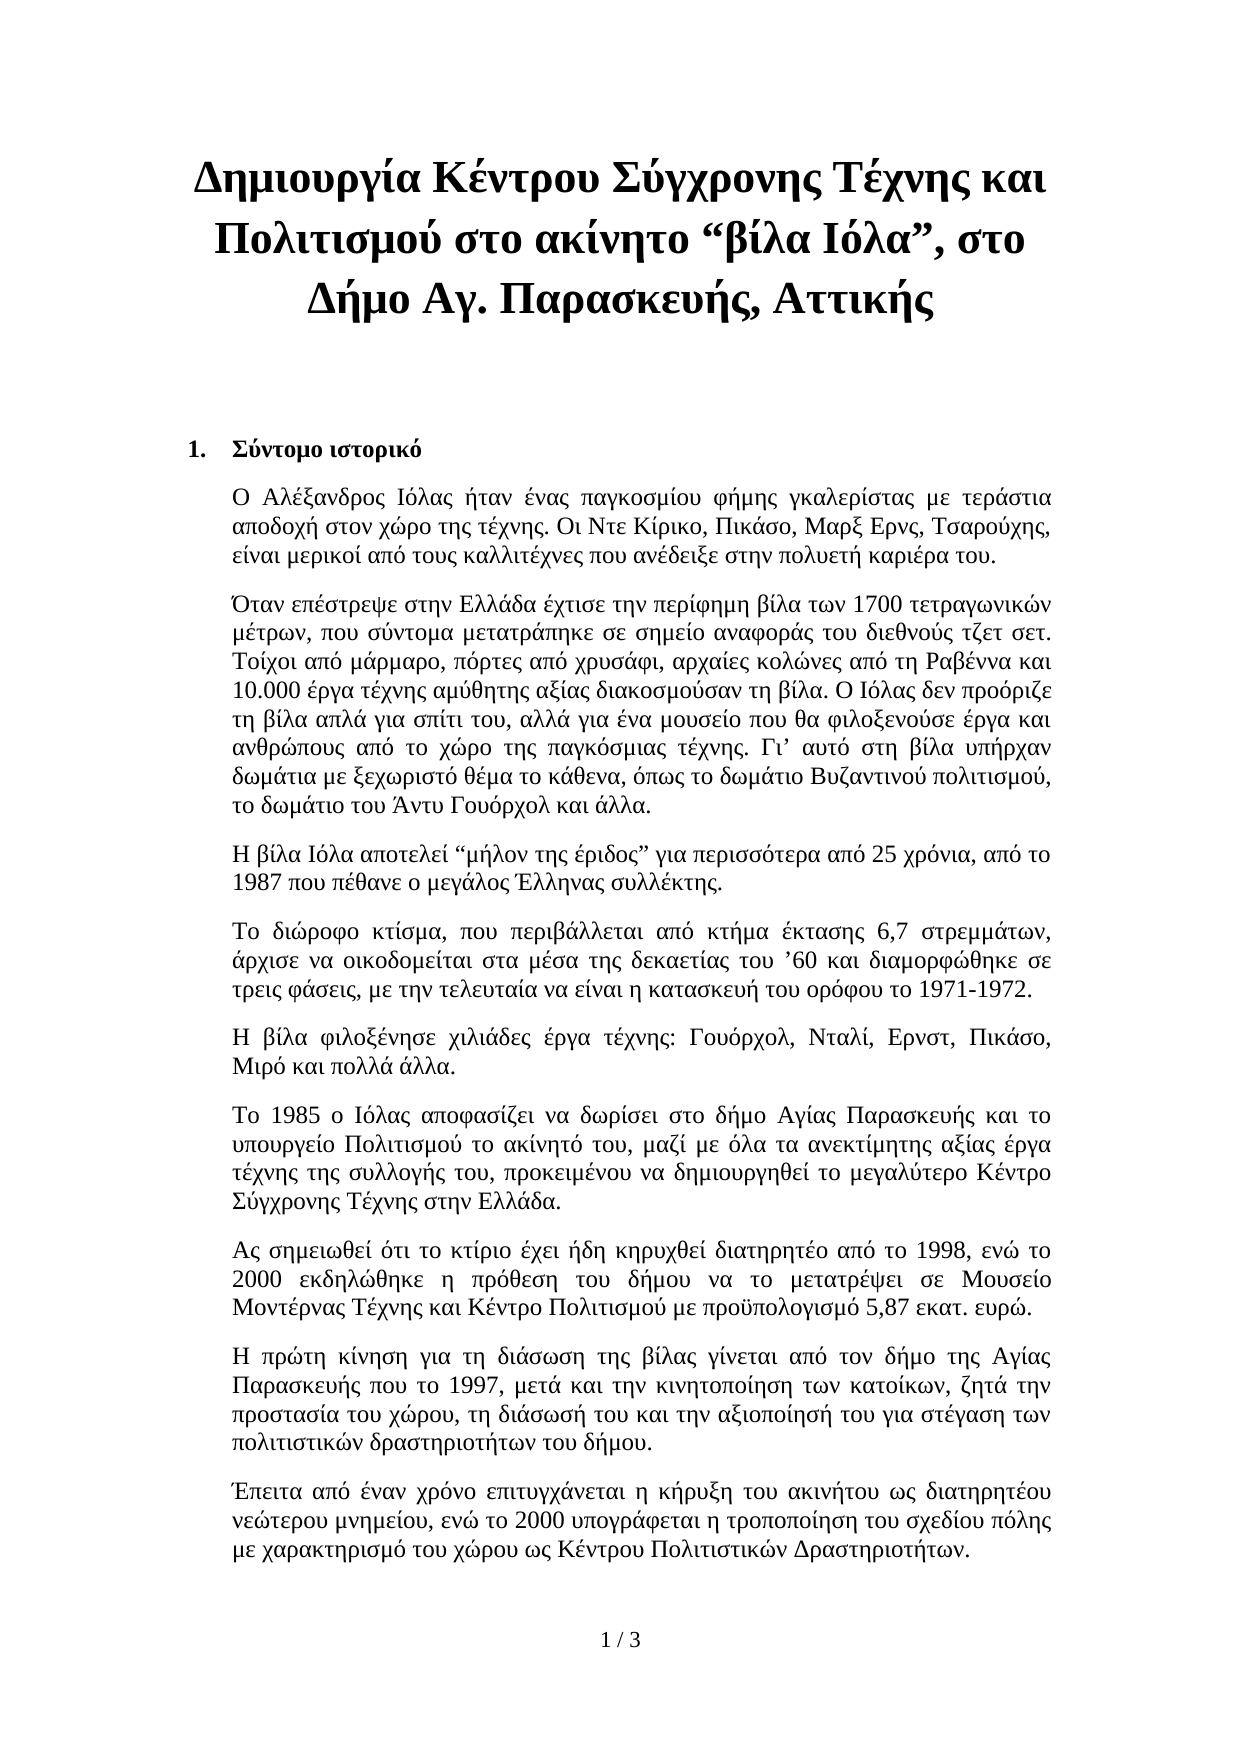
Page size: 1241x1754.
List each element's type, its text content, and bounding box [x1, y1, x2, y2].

text Έπειτα από έναν χρόνο επιτυγχάνεται η κήρυξη του ακινήτου ως διατηρητέου νεώτερου μνημείου, ενώ το 2000 υπογράφεται η τροποποίηση του σχεδίου πόλης με χαρακτηρισμό του χώρου ως Κέντρου Πολιτιστικών Δραστηριοτήτων. [232, 1476, 1053, 1562]
text Δημιουργία Κέντρου Σύγχρονης Τέχνης και Πολιτισμού στο ακίνητο “βίλα Ιόλα”, στο Δήμο Αγ. Παρασκευής, Αττικής [187, 150, 1053, 324]
text Η βίλα φιλοξένησε χιλιάδες έργα τέχνης: Γουόρχολ, Νταλί, Ερνστ, Πικάσο, Μιρό και πολλά άλλα. [232, 1022, 1053, 1080]
text Όταν επέστρεψε στην Ελλάδα έχτισε την περίφημη βίλα των 1700 τετραγωνικών μέτρων, που σύντομα μετατράπηκε σε σημείο αναφοράς του διεθνούς τζετ σετ. Τοίχοι από μάρμαρο, πόρτες από χρυσάφι, αρχαίες κολώνες από τη Ραβέννα και 10.000 έργα τέχνης αμύθητης αξίας διακοσμούσαν τη βίλα. Ο Ιόλας δεν προόριζε τη βίλα απλά για σπίτι του, αλλά για ένα μουσείο που θα φιλοξενούσε έργα και ανθρώπους από το χώρο της παγκόσμιας τέχνης. Γι’ αυτό στη βίλα υπήρχαν δωμάτια με ξεχωριστό θέμα το κάθενα, όπως το δωμάτιο Βυζαντινού πολιτισμού, το δωμάτιο του Άντυ Γουόρχολ και άλλα. [232, 589, 1053, 819]
list Σύντομο ιστορικό [187, 434, 1053, 462]
text Ο Αλέξανδρος Ιόλας ήταν ένας παγκοσμίου φήμης γκαλερίστας με τεράστια αποδοχή στον χώρο της τέχνης. Οι Ντε Κίρικο, Πικάσο, Μαρξ Ερνς, Τσαρούχης, είναι μερικοί από τους καλλιτέχνες που ανέδειξε στην πολυετή καριέρα του. [232, 482, 1053, 569]
text Το διώροφο κτίσμα, που περιβάλλεται από κτήμα έκτασης 6,7 στρεμμάτων, άρχισε να οικοδομείται στα μέσα της δεκαετίας του ’60 και διαμορφώθηκε σε τρεις φάσεις, με την τελευταία να είναι η κατασκευή του ορόφου το 1971-1972. [232, 916, 1053, 1002]
text Η βίλα Ιόλα αποτελεί “μήλον της έριδος” για περισσότερα από 25 χρόνια, από το 1987 που πέθανε ο μεγάλος Έλληνας συλλέκτης. [232, 839, 1053, 896]
text Το 1985 ο Ιόλας αποφασίζει να δωρίσει στο δήμο Αγίας Παρασκευής και το υπουργείο Πολιτισμού το ακίνητό του, μαζί με όλα τα ανεκτίμητης αξίας έργα τέχνης της συλλογής του, προκειμένου να δημιουργηθεί το μεγαλύτερο Κέντρο Σύγχρονης Τέχνης στην Ελλάδα. [232, 1100, 1053, 1215]
text Ας σημειωθεί ότι το κτίριο έχει ήδη κηρυχθεί διατηρητέο από το 1998, ενώ το 2000 εκδηλώθηκε η πρόθεση του δήμου να το μετατρέψει σε Μουσείο Μοντέρνας Τέχνης και Κέντρο Πολιτισμού με προϋπολογισμό 5,87 εκατ. ευρώ. [232, 1235, 1053, 1321]
text Η πρώτη κίνηση για τη διάσωση της βίλας γίνεται από τον δήμο της Αγίας Παρασκευής που το 1997, μετά και την κινητοποίηση των κατοίκων, ζητά την προστασία του χώρου, τη διάσωσή του και την αξιοποίησή του για στέγαση των πολιτιστικών δραστηριοτήτων του δήμου. [232, 1341, 1053, 1456]
